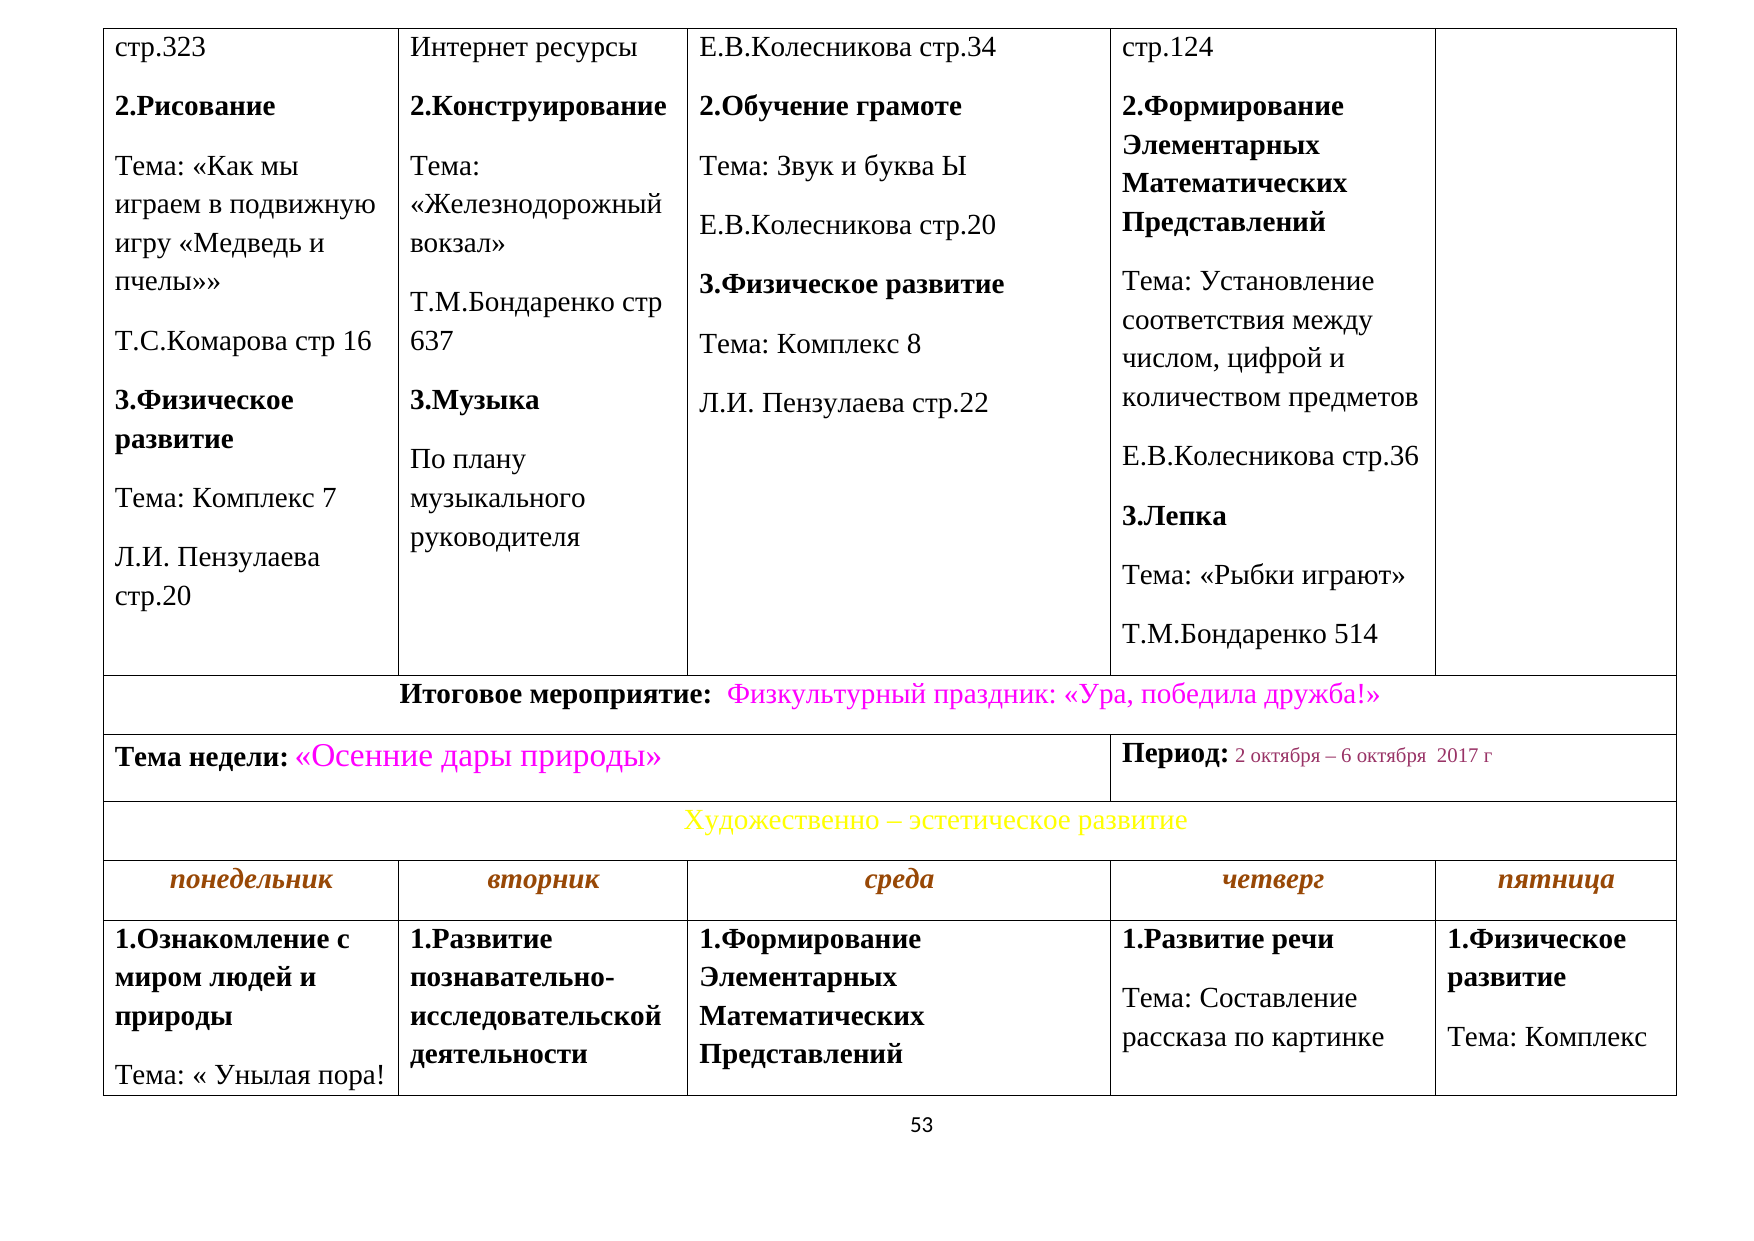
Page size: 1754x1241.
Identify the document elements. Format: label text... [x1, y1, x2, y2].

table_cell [104, 29, 398, 675]
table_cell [1111, 921, 1435, 1094]
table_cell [1436, 921, 1676, 1094]
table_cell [1436, 29, 1676, 675]
table_cell среда [688, 861, 1110, 920]
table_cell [399, 921, 687, 1094]
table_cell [399, 29, 687, 675]
table_cell Период: 2 октября – 6 октября 2017 г [1111, 735, 1676, 801]
table_cell вторник [399, 861, 687, 920]
table_cell пятница [1436, 861, 1676, 920]
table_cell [688, 29, 1110, 675]
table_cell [1111, 29, 1435, 675]
table_cell Художественно – эстетическое развитие [104, 802, 1676, 860]
table_cell понедельник [104, 861, 398, 920]
table_cell Итоговое мероприятие: Физкультурный праздник: «Ура, победила дружба!» [104, 676, 1676, 734]
table_cell Тема недели: «Осенние дары природы» [104, 735, 1110, 801]
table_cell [104, 921, 398, 1094]
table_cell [688, 921, 1110, 1094]
table_cell четверг [1111, 861, 1435, 920]
